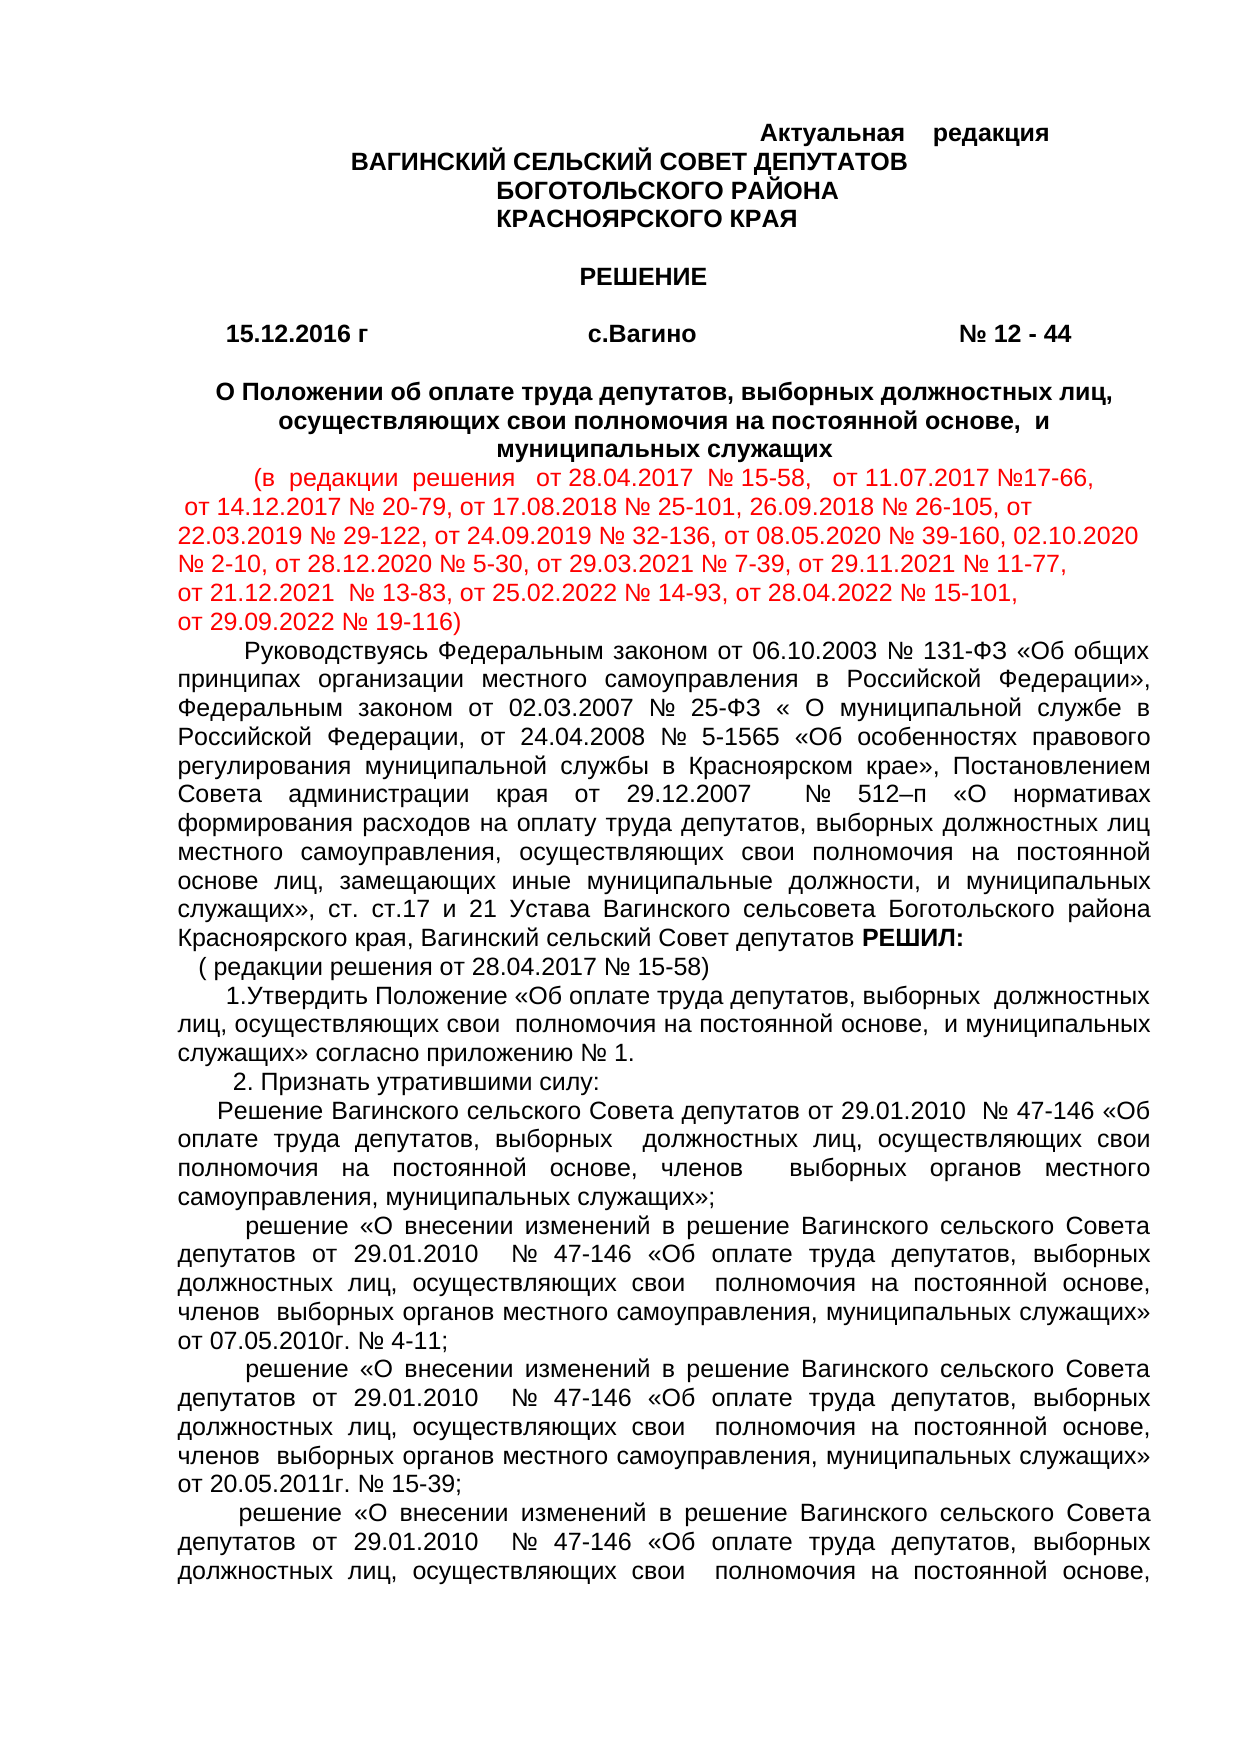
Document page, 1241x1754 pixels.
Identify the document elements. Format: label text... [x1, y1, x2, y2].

text решение «О внесении изменений в решение Вагинского сельского Совета депутатов от 29.01.2010 № 47-146 «Об оплате труда депутатов, выборных должностных лиц, осуществляющих свои полномочия на постоянной основе, членов выборных органов местного самоуправления, муниципальных служащих» от 07.05.2010г. № 4-11; [177, 1211, 1152, 1354]
text 15.12.2016 г с.Вагино № 12 - 44 [177, 319, 1152, 348]
text от 14.12.2017 № 20-79, от 17.08.2018 № 25-101, 26.09.2018 № 26-105, от 22.03.2019 № 29-122, от 24.09.2019 № 32-136, от 08.05.2020 № 39-160, 02.10.2020 № 2-10, от 28.12.2020 № 5-30, от 29.03.2021 № 7-39, от 29.11.2021 № 11-77, [177, 492, 1152, 578]
text 1.Утвердить Положение «Об оплате труда депутатов, выборных должностных лиц, осуществляющих свои полномочия на постоянной основе, и муниципальных служащих» согласно приложению № 1. [177, 981, 1152, 1067]
text Решение Вагинского сельского Совета депутатов от 29.01.2010 № 47-146 «Об оплате труда депутатов, выборных должностных лиц, осуществляющих свои полномочия на постоянной основе, членов выборных органов местного самоуправления, муниципальных служащих»; [177, 1096, 1152, 1211]
text Руководствуясь Федеральным законом от 06.10.2003 № 131-ФЗ «Об общих принципах организации местного самоуправления в Российской Федерации», Федеральным законом от 02.03.2007 № 25-ФЗ « О муниципальной службе в Российской Федерации, от 24.04.2008 № 5-1565 «Об особенностях правового регулирования муниципальной службы в Красноярском крае», Постановлением Совета администрации края от 29.12.2007 № 512–п «О нормативах формирования расходов на оплату труда депутатов, выборных должностных лиц местного самоуправления, осуществляющих свои полномочия на постоянной основе лиц, замещающих иные муниципальные должности, и муниципальных служащих», ст. ст.17 и 21 Устава Вагинского сельсовета Боготольского района Красноярского края, Вагинский сельский Совет депутатов РЕШИЛ: [177, 636, 1152, 952]
text от 29.09.2022 № 19-116) [177, 607, 1152, 636]
text Актуальная редакция [177, 118, 1152, 147]
text от 21.12.2021 № 13-83, от 25.02.2022 № 14-93, от 28.04.2022 № 15-101, [177, 578, 1152, 607]
text 2. Признать утратившими силу: [177, 1067, 1152, 1096]
text ВАГИНСКИЙ СЕЛЬСКИЙ СОВЕТ ДЕПУТАТОВ [177, 147, 1152, 176]
text (в редакции решения от 28.04.2017 № 15-58, от 11.07.2017 №17-66, [177, 463, 1152, 492]
text БОГОТОЛЬСКОГО РАЙОНА [177, 176, 1152, 204]
text решение «О внесении изменений в решение Вагинского сельского Совета депутатов от 29.01.2010 № 47-146 «Об оплате труда депутатов, выборных должностных лиц, осуществляющих свои полномочия на постоянной основе, членов выборных органов местного самоуправления, муниципальных служащих» от 20.05.2011г. № 15-39; [177, 1354, 1152, 1498]
text О Положении об оплате труда депутатов, выборных должностных лиц, осуществляющих свои полномочия на постоянной основе, и муниципальных служащих [177, 377, 1152, 463]
text КРАСНОЯРСКОГО КРАЯ [177, 204, 1152, 233]
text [177, 1498, 1152, 1584]
text РЕШЕНИЕ [177, 262, 1152, 291]
text ( редакции решения от 28.04.2017 № 15-58) [177, 952, 1152, 981]
